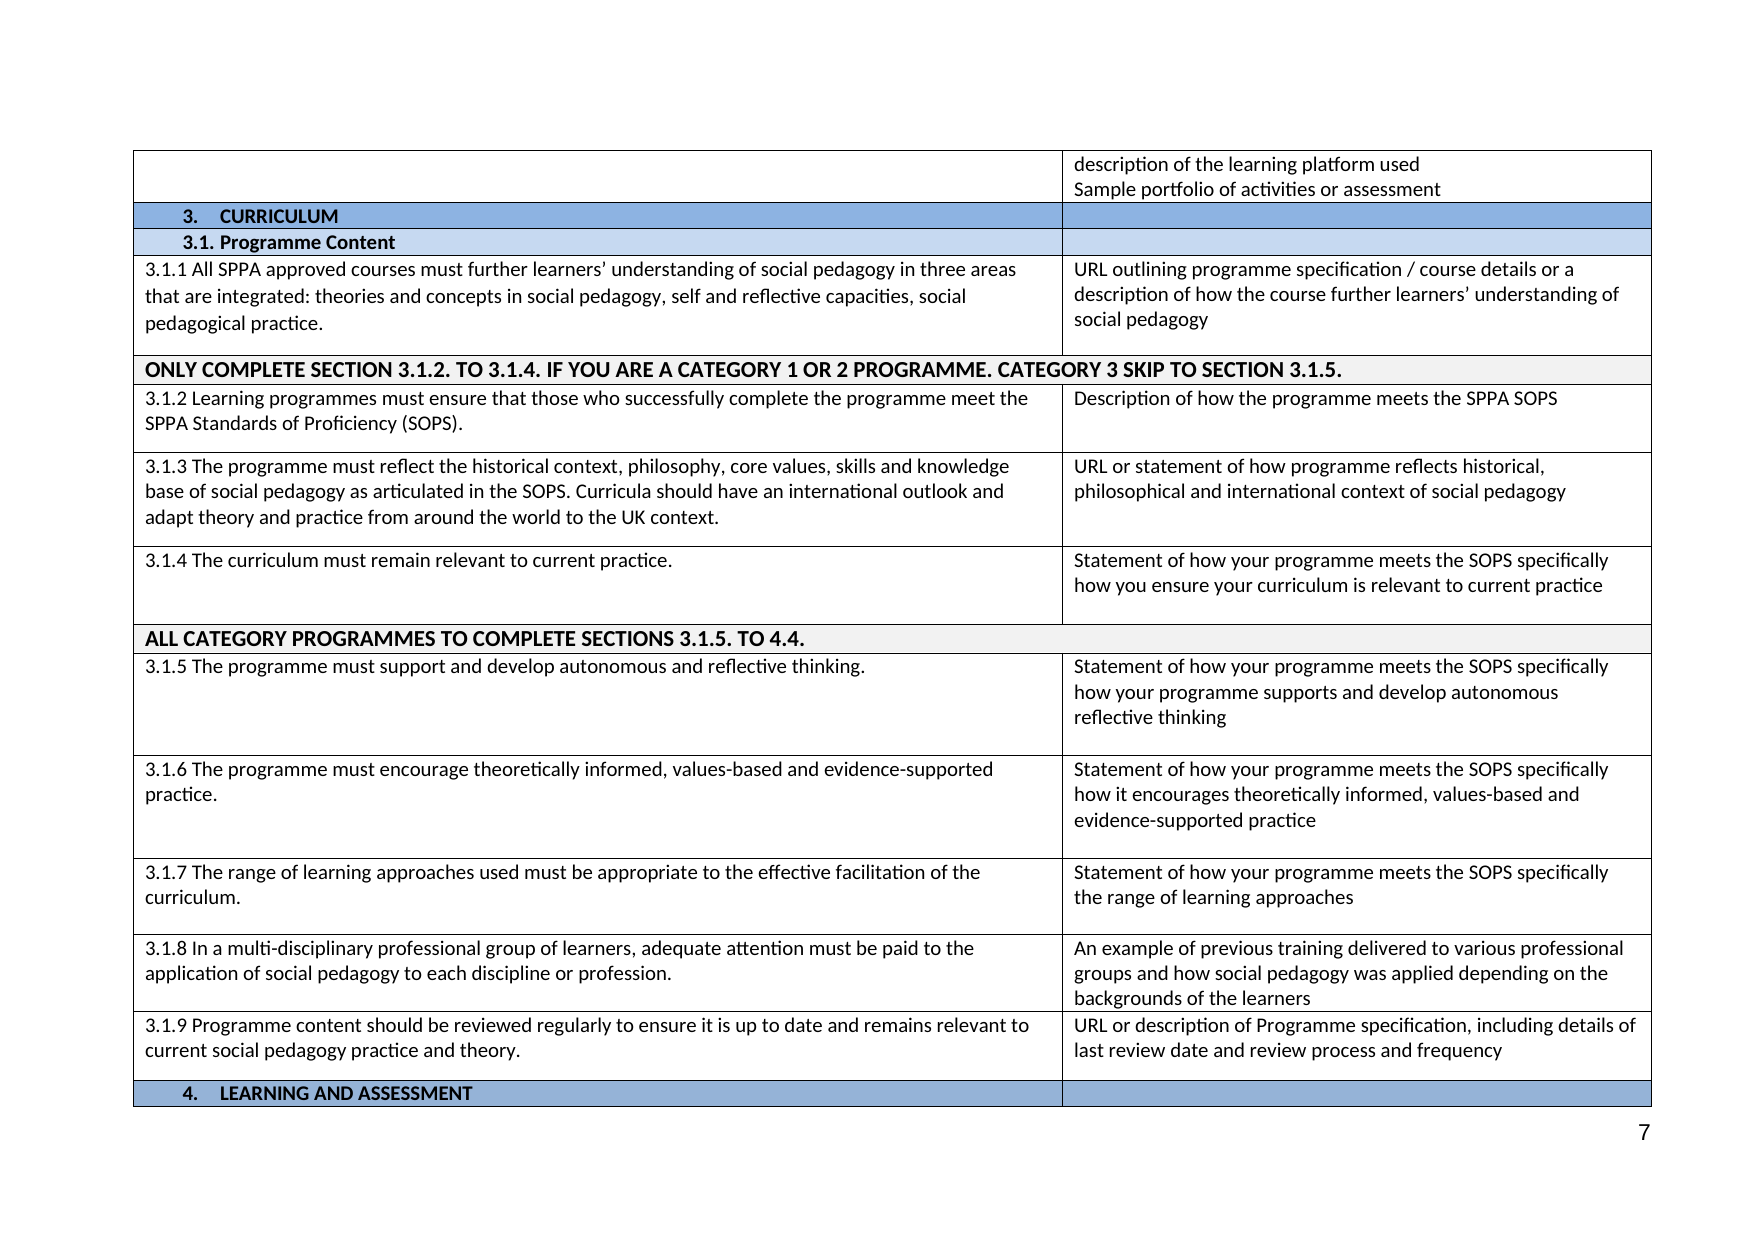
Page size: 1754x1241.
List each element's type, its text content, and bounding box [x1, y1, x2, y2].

table_cell URL or statement of how programme reflects historical, philosophical and international context of social pedagogy [1063, 453, 1651, 546]
table_cell ALL CATEGORY PROGRAMMES TO COMPLETE SECTIONS 3.1.5. TO 4.4. [134, 625, 1651, 652]
table_cell 3.1.6 The programme must encourage theoretically informed, values-based and evidence-supported practice. [134, 756, 1062, 858]
table_cell Statement of how your programme meets the SOPS specifically how your programme supports and develop autonomous reflective thinking [1063, 654, 1651, 755]
table_cell URL outlining programme specification / course details or a description of how the course further learners’ understanding of social pedagogy [1063, 256, 1651, 354]
table_cell Description of how the programme meets the SPPA SOPS [1063, 385, 1651, 452]
table_cell 3.1.2 Learning programmes must ensure that those who successfully complete the programme meet the SPPA Standards of Proficiency (SOPS). [134, 385, 1062, 452]
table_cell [134, 151, 1062, 202]
table_cell 3.1.9 Programme content should be reviewed regularly to ensure it is up to date and remains relevant to current social pedagogy practice and theory. [134, 1012, 1062, 1079]
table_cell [1063, 151, 1651, 202]
table_cell 3.1.1 All SPPA approved courses must further learners’ understanding of social pedagogy in three areas that are integrated: theories and concepts in social pedagogy, self and reflective capacities, social pedagogical practice. [134, 256, 1062, 354]
table_cell Statement of how your programme meets the SOPS specifically how it encourages theoretically informed, values-based and evidence-supported practice [1063, 756, 1651, 858]
table_cell 3.1.4 The curriculum must remain relevant to current practice. [134, 547, 1062, 623]
table_cell 3.1.8 In a multi-disciplinary professional group of learners, adequate attention must be paid to the application of social pedagogy to each discipline or profession. [134, 935, 1062, 1011]
table_cell Programme Content [134, 229, 1062, 255]
table_cell Statement of how your programme meets the SOPS specifically the range of learning approaches [1063, 859, 1651, 934]
table_cell 3.1.7 The range of learning approaches used must be appropriate to the effective facilitation of the curriculum. [134, 859, 1062, 934]
table_cell 3.1.3 The programme must reflect the historical context, philosophy, core values, skills and knowledge base of social pedagogy as articulated in the SOPS. Curricula should have an international outlook and adapt theory and practice from around the world to the UK context. [134, 453, 1062, 546]
table_cell Statement of how your programme meets the SOPS specifically how you ensure your curriculum is relevant to current practice [1063, 547, 1651, 623]
table_cell ONLY COMPLETE SECTION 3.1.2. TO 3.1.4. IF YOU ARE A CATEGORY 1 OR 2 PROGRAMME. CATEGORY 3 SKIP TO SECTION 3.1.5. [134, 356, 1651, 384]
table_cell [134, 1081, 1062, 1106]
table_cell CURRICULUM [134, 203, 1062, 228]
table_cell An example of previous training delivered to various professional groups and how social pedagogy was applied depending on the backgrounds of the learners [1063, 935, 1651, 1011]
table_cell 3.1.5 The programme must support and develop autonomous and reflective thinking. [134, 654, 1062, 755]
table_cell URL or description of Programme specification, including details of last review date and review process and frequency [1063, 1012, 1651, 1079]
table_cell [1063, 1081, 1651, 1106]
table_cell [1063, 203, 1651, 228]
table_cell [1063, 229, 1651, 255]
